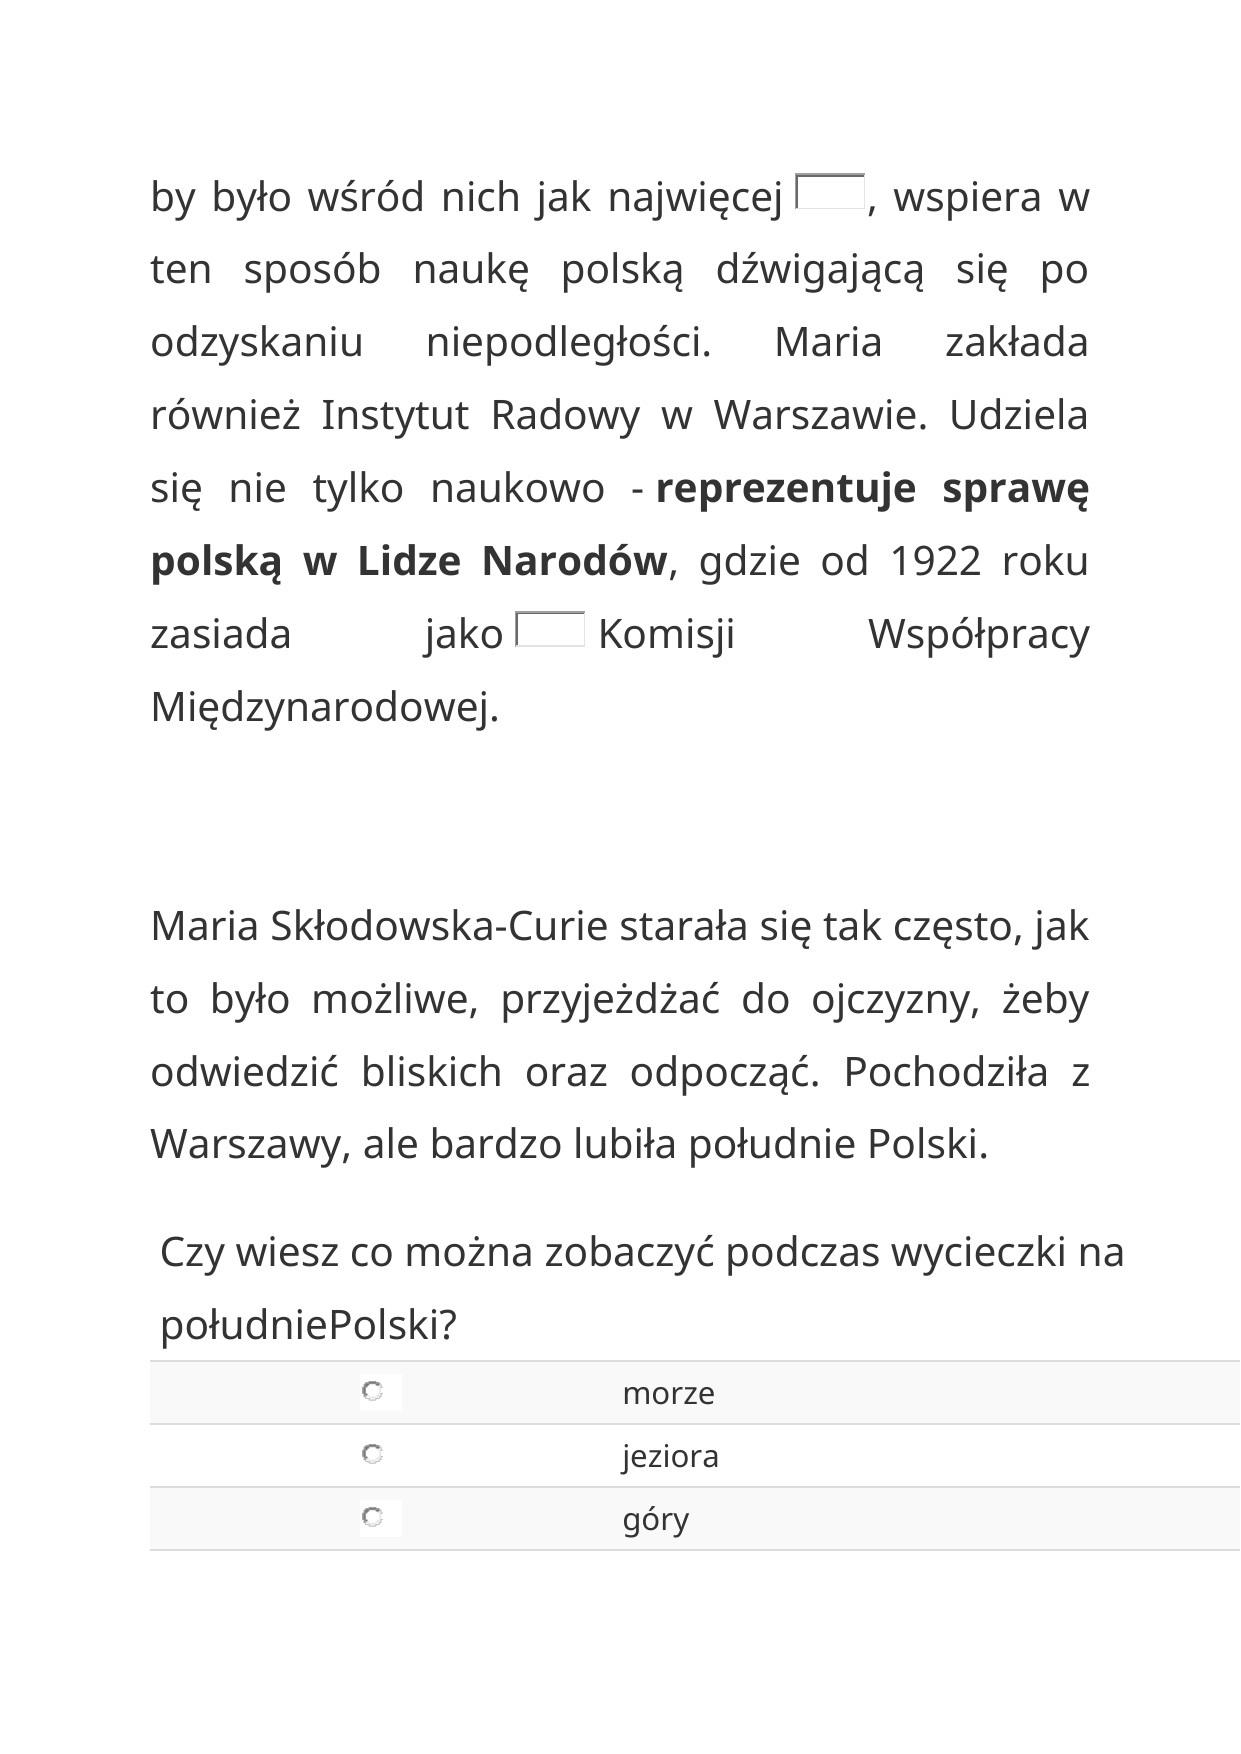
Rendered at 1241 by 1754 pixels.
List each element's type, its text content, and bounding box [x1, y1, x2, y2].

table_cell [150, 1425, 613, 1486]
table_cell góry [613, 1488, 1240, 1549]
text Maria Skłodowska-Curie starała się tak często, jak to było możliwe, przyjeżdżać do ojczyzny, żeby odwiedzić bliskich oraz odpocząć. Pochodziła z Warszawy, ale bardzo lubiła południe Polski. [150, 879, 1090, 1171]
table_cell morze [613, 1362, 1240, 1423]
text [150, 150, 1090, 733]
table_cell [150, 1488, 613, 1549]
table_header Czy wiesz co można zobaczyć podczas wycieczki na południePolski? [150, 1196, 1240, 1360]
table_cell [150, 1362, 613, 1423]
table_cell jeziora [613, 1425, 1240, 1486]
